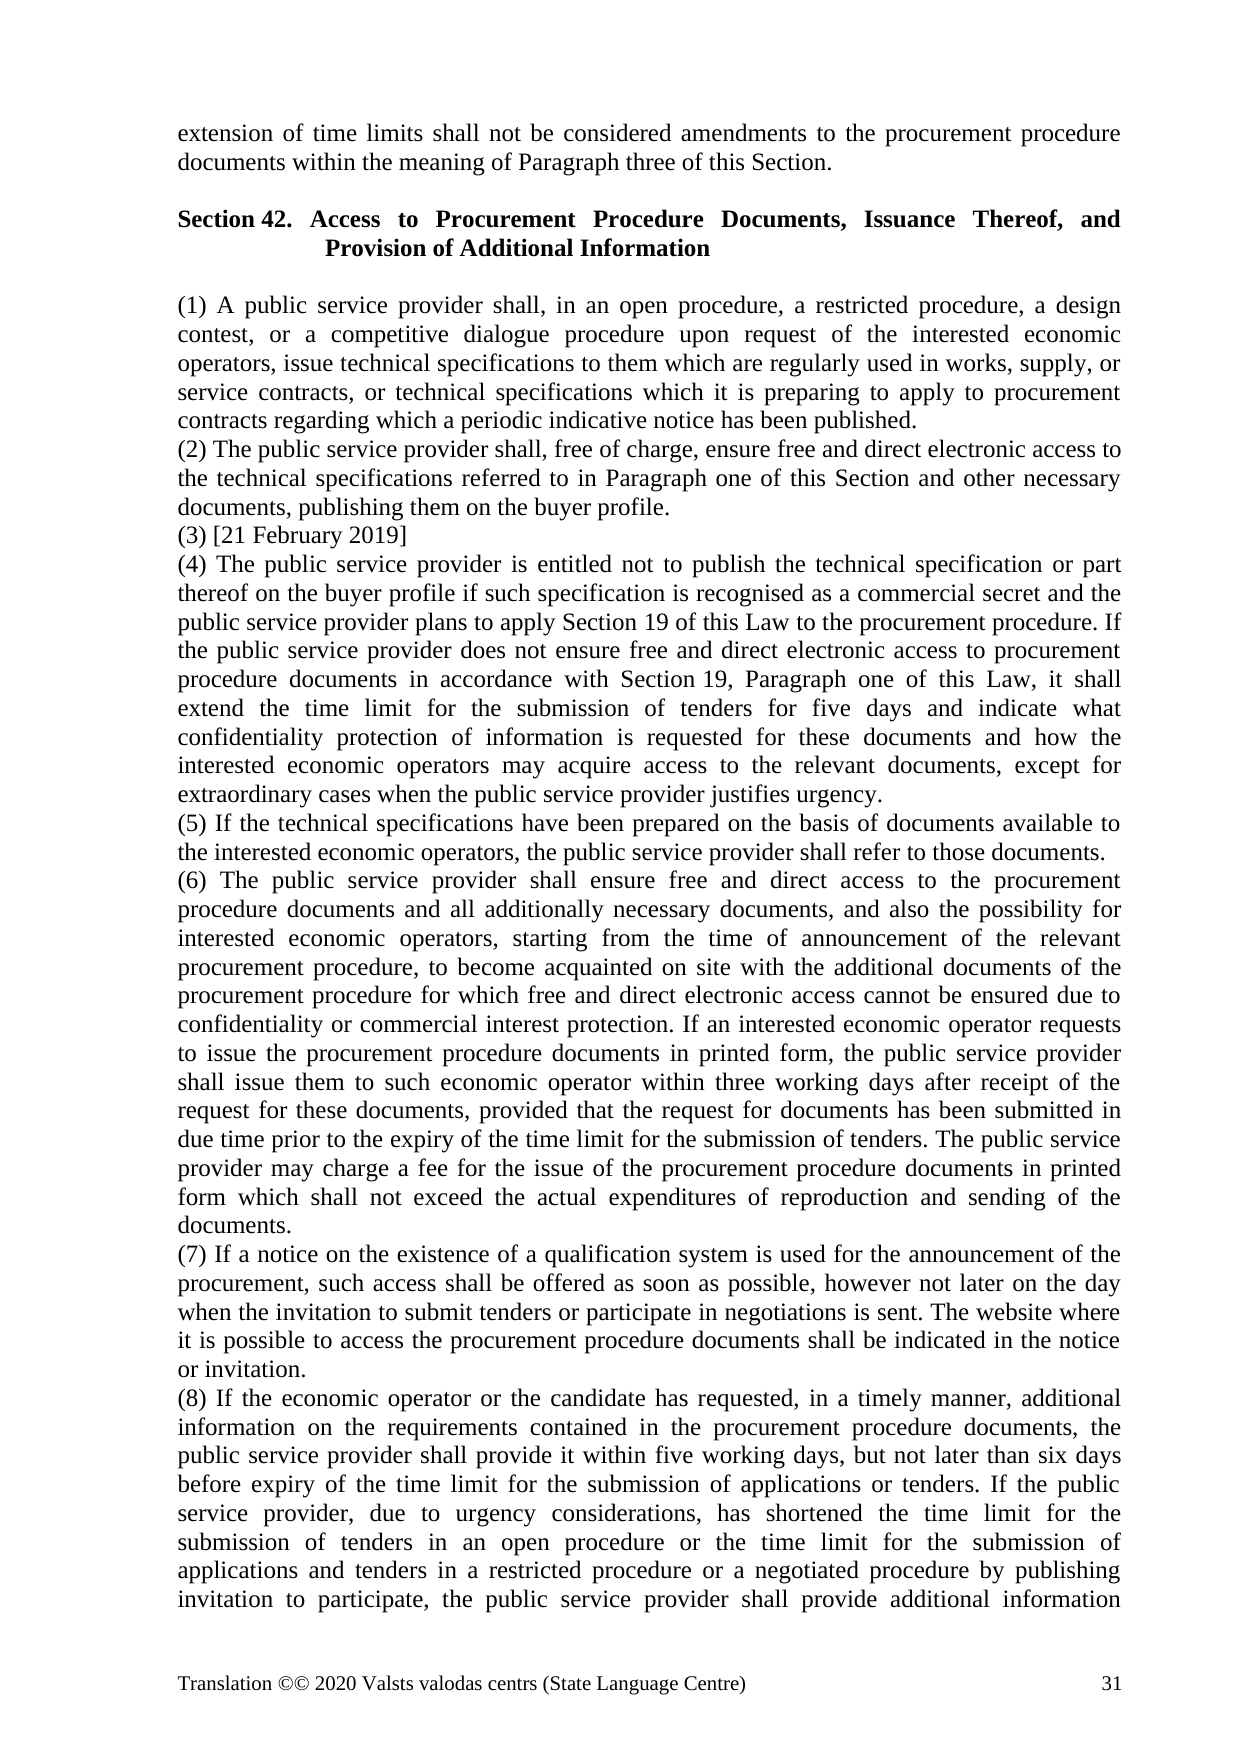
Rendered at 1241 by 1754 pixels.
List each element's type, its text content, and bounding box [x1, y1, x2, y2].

text (2) The public service provider shall, free of charge, ensure free and direct electronic access to the technical specifications referred to in Paragraph one of this Section and other necessary documents, publishing them on the buyer profile. [177, 434, 1122, 521]
text (7) If a notice on the existence of a qualification system is used for the announcement of the procurement, such access shall be offered as soon as possible, however not later on the day when the invitation to submit tenders or participate in negotiations is sent. The website where it is possible to access the procurement procedure documents shall be indicated in the notice or invitation. [177, 1239, 1122, 1383]
text (5) If the technical specifications have been prepared on the basis of documents available to the interested economic operators, the public service provider shall refer to those documents. [177, 808, 1122, 866]
text Section 42. Access to Procurement Procedure Documents, Issuance Thereof, and Provision of Additional Information [177, 204, 1122, 262]
text (1) A public service provider shall, in an open procedure, a restricted procedure, a design contest, or a competitive dialogue procedure upon request of the interested economic operators, issue technical specifications to them which are regularly used in works, supply, or service contracts, or technical specifications which it is preparing to apply to procurement contracts regarding which a periodic indicative notice has been published. [177, 291, 1122, 434]
text (3) [21 February 2019] [177, 521, 1122, 549]
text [177, 1383, 1122, 1613]
text (4) The public service provider is entitled not to publish the technical specification or part thereof on the buyer profile if such specification is recognised as a commercial secret and the public service provider plans to apply Section 19 of this Law to the procurement procedure. If the public service provider does not ensure free and direct electronic access to procurement procedure documents in accordance with Section 19, Paragraph one of this Law, it shall extend the time limit for the submission of tenders for five days and indicate what confidentiality protection of information is requested for these documents and how the interested economic operators may acquire access to the relevant documents, except for extraordinary cases when the public service provider justifies urgency. [177, 549, 1122, 808]
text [177, 118, 1122, 176]
text (6) The public service provider shall ensure free and direct access to the procurement procedure documents and all additionally necessary documents, and also the possibility for interested economic operators, starting from the time of announcement of the relevant procurement procedure, to become acquainted on site with the additional documents of the procurement procedure for which free and direct electronic access cannot be ensured due to confidentiality or commercial interest protection. If an interested economic operator requests to issue the procurement procedure documents in printed form, the public service provider shall issue them to such economic operator within three working days after receipt of the request for these documents, provided that the request for documents has been submitted in due time prior to the expiry of the time limit for the submission of tenders. The public service provider may charge a fee for the issue of the procurement procedure documents in printed form which shall not exceed the actual expenditures of reproduction and sending of the documents. [177, 866, 1122, 1239]
